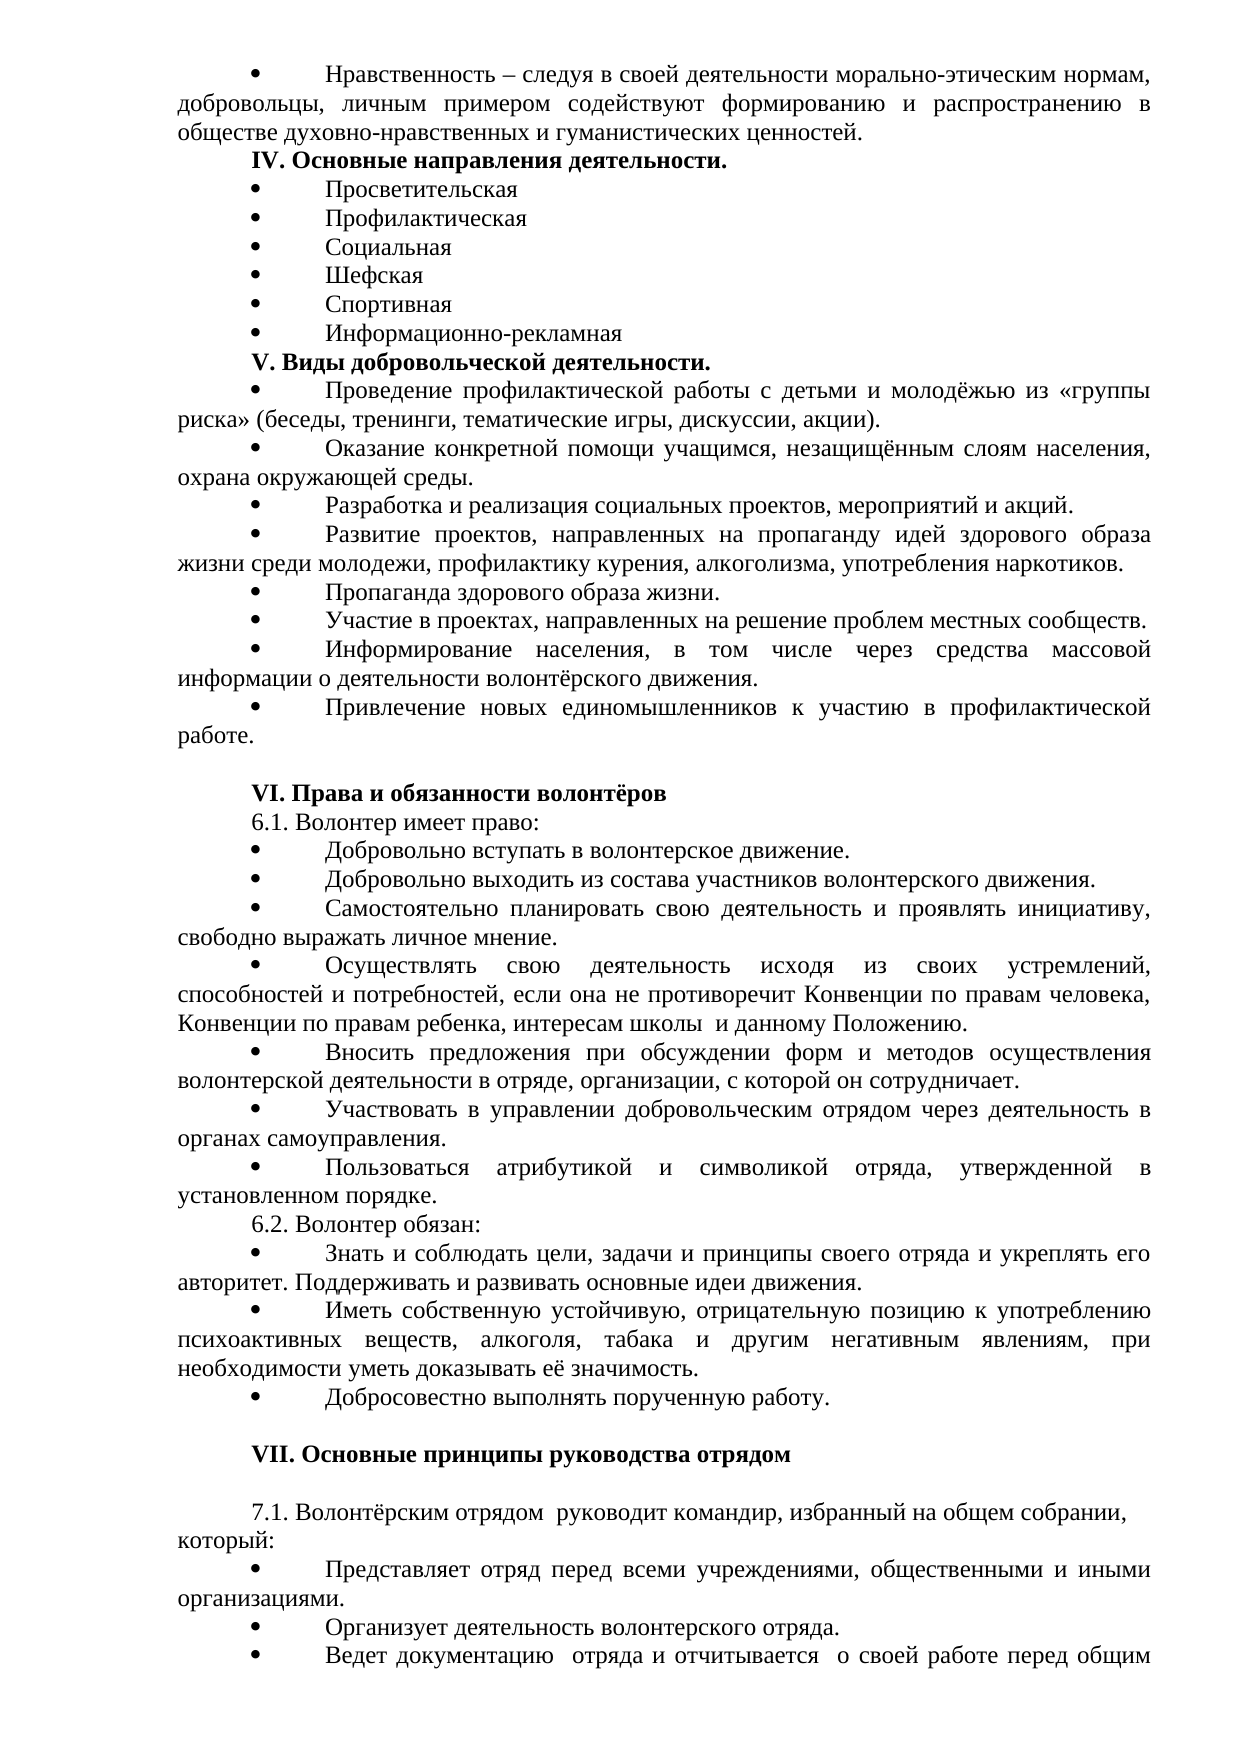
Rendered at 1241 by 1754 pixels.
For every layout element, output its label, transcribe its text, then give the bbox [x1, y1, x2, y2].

list Нравственность – следуя в своей деятельности морально-этическим нормам, добровольцы, личным примером содействуют формированию и распространению в обществе духовно-нравственных и гуманистических ценностей. [177, 59, 1152, 145]
list Представляет отряд перед всеми учреждениями, общественными и иными организациями. [177, 1554, 1152, 1612]
list Профилактическая [177, 203, 1152, 232]
list VI. Права и обязанности волонтёров [177, 778, 1152, 807]
list Самостоятельно планировать свою деятельность и проявлять инициативу, свободно выражать личное мнение. [177, 893, 1152, 950]
text V. Виды добровольческой деятельности. [177, 347, 1152, 375]
text 6.2. Волонтер обязан: [177, 1209, 1152, 1238]
list Просветительская [177, 174, 1152, 203]
list Пользоваться атрибутикой и символикой отряда, утвержденной в установленном порядке. [177, 1152, 1152, 1209]
text 6.1. Волонтер имеет право: [177, 807, 1152, 835]
list Информационно-рекламная [177, 318, 1152, 347]
list Участвовать в управлении добровольческим отрядом через деятельность в органах самоуправления. [177, 1094, 1152, 1152]
list Шефская [177, 260, 1152, 289]
list Осуществлять свою деятельность исходя из своих устремлений, способностей и потребностей, если она не противоречит Конвенции по правам человека, Конвенции по правам ребенка, интересам школы и данному Положению. [177, 950, 1152, 1037]
list Знать и соблюдать цели, задачи и принципы своего отряда и укреплять его авторитет. Поддерживать и развивать основные идеи движения. [177, 1238, 1152, 1295]
text VII. Основные принципы руководства отрядом [177, 1439, 1152, 1468]
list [177, 1640, 1152, 1669]
list Оказание конкретной помощи учащимся, незащищённым слоям населения, охрана окружающей среды. [177, 433, 1152, 490]
list Иметь собственную устойчивую, отрицательную позицию к употреблению психоактивных веществ, алкоголя, табака и другим негативным явлениям, при необходимости уметь доказывать её значимость. [177, 1295, 1152, 1382]
list Развитие проектов, направленных на пропаганду идей здорового образа жизни среди молодежи, профилактику курения, алкоголизма, употребления наркотиков. [177, 519, 1152, 577]
list Добросовестно выполнять порученную работу. [177, 1382, 1152, 1410]
list Разработка и реализация социальных проектов, мероприятий и акций. [177, 490, 1152, 519]
list Информирование населения, в том числе через средства массовой информации о деятельности волонтёрского движения. [177, 634, 1152, 692]
list Участие в проектах, направленных на решение проблем местных сообществ. [177, 605, 1152, 634]
list Социальная [177, 232, 1152, 260]
list Пропаганда здорового образа жизни. [177, 577, 1152, 605]
list Привлечение новых единомышленников к участию в профилактической работе. [177, 692, 1152, 749]
text 7.1. Волонтёрским отрядом руководит командир, избранный на общем собрании, который: [177, 1497, 1152, 1554]
list Организует деятельность волонтерского отряда. [177, 1612, 1152, 1640]
list Проведение профилактической работы с детьми и молодёжью из «группы риска» (беседы, тренинги, тематические игры, дискуссии, акции). [177, 375, 1152, 433]
list Добровольно вступать в волонтерское движение. [177, 835, 1152, 864]
list Спортивная [177, 289, 1152, 318]
text IV. Основные направления деятельности. [177, 145, 1152, 174]
list Вносить предложения при обсуждении форм и методов осуществления волонтерской деятельности в отряде, организации, с которой он сотрудничает. [177, 1037, 1152, 1094]
list Добровольно выходить из состава участников волонтерского движения. [177, 864, 1152, 893]
